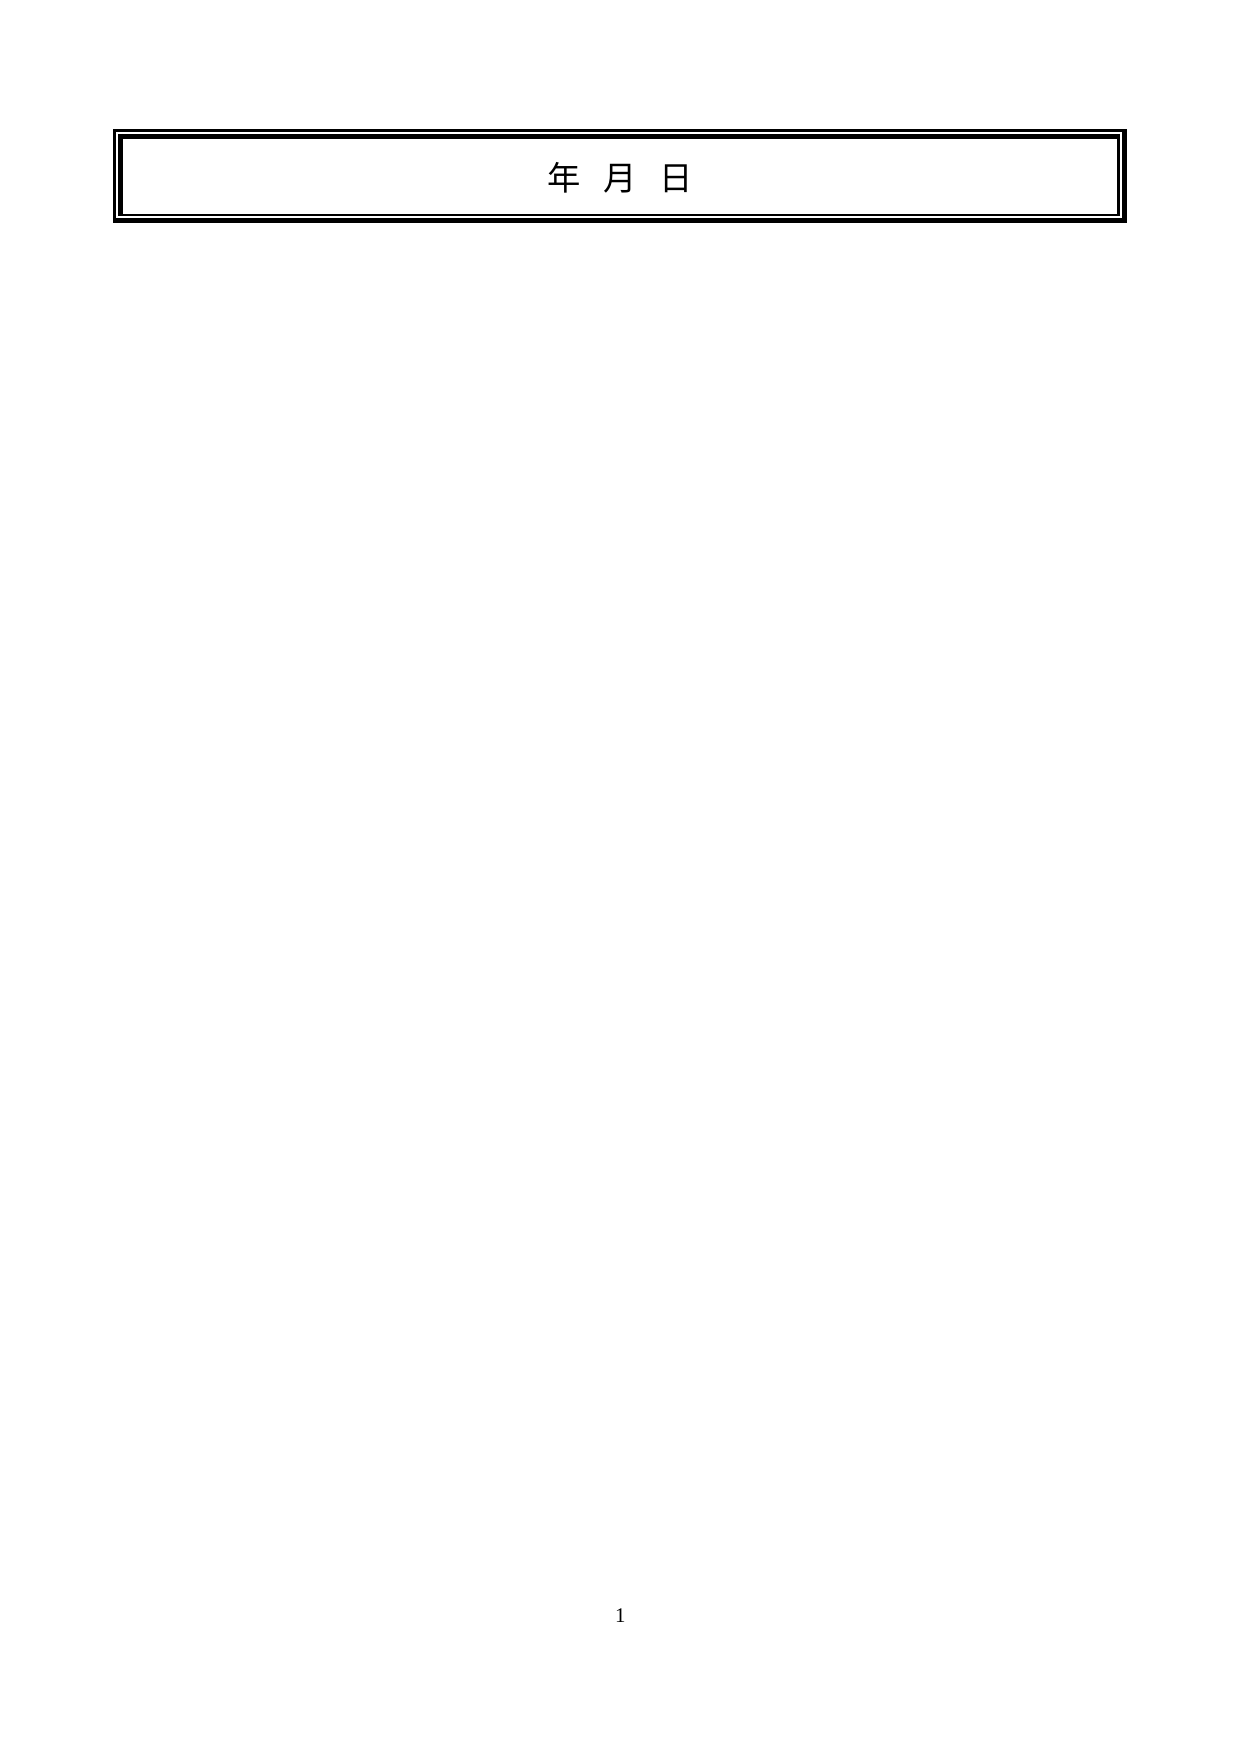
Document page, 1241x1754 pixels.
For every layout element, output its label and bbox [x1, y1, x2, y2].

table_header [123, 139, 1117, 213]
